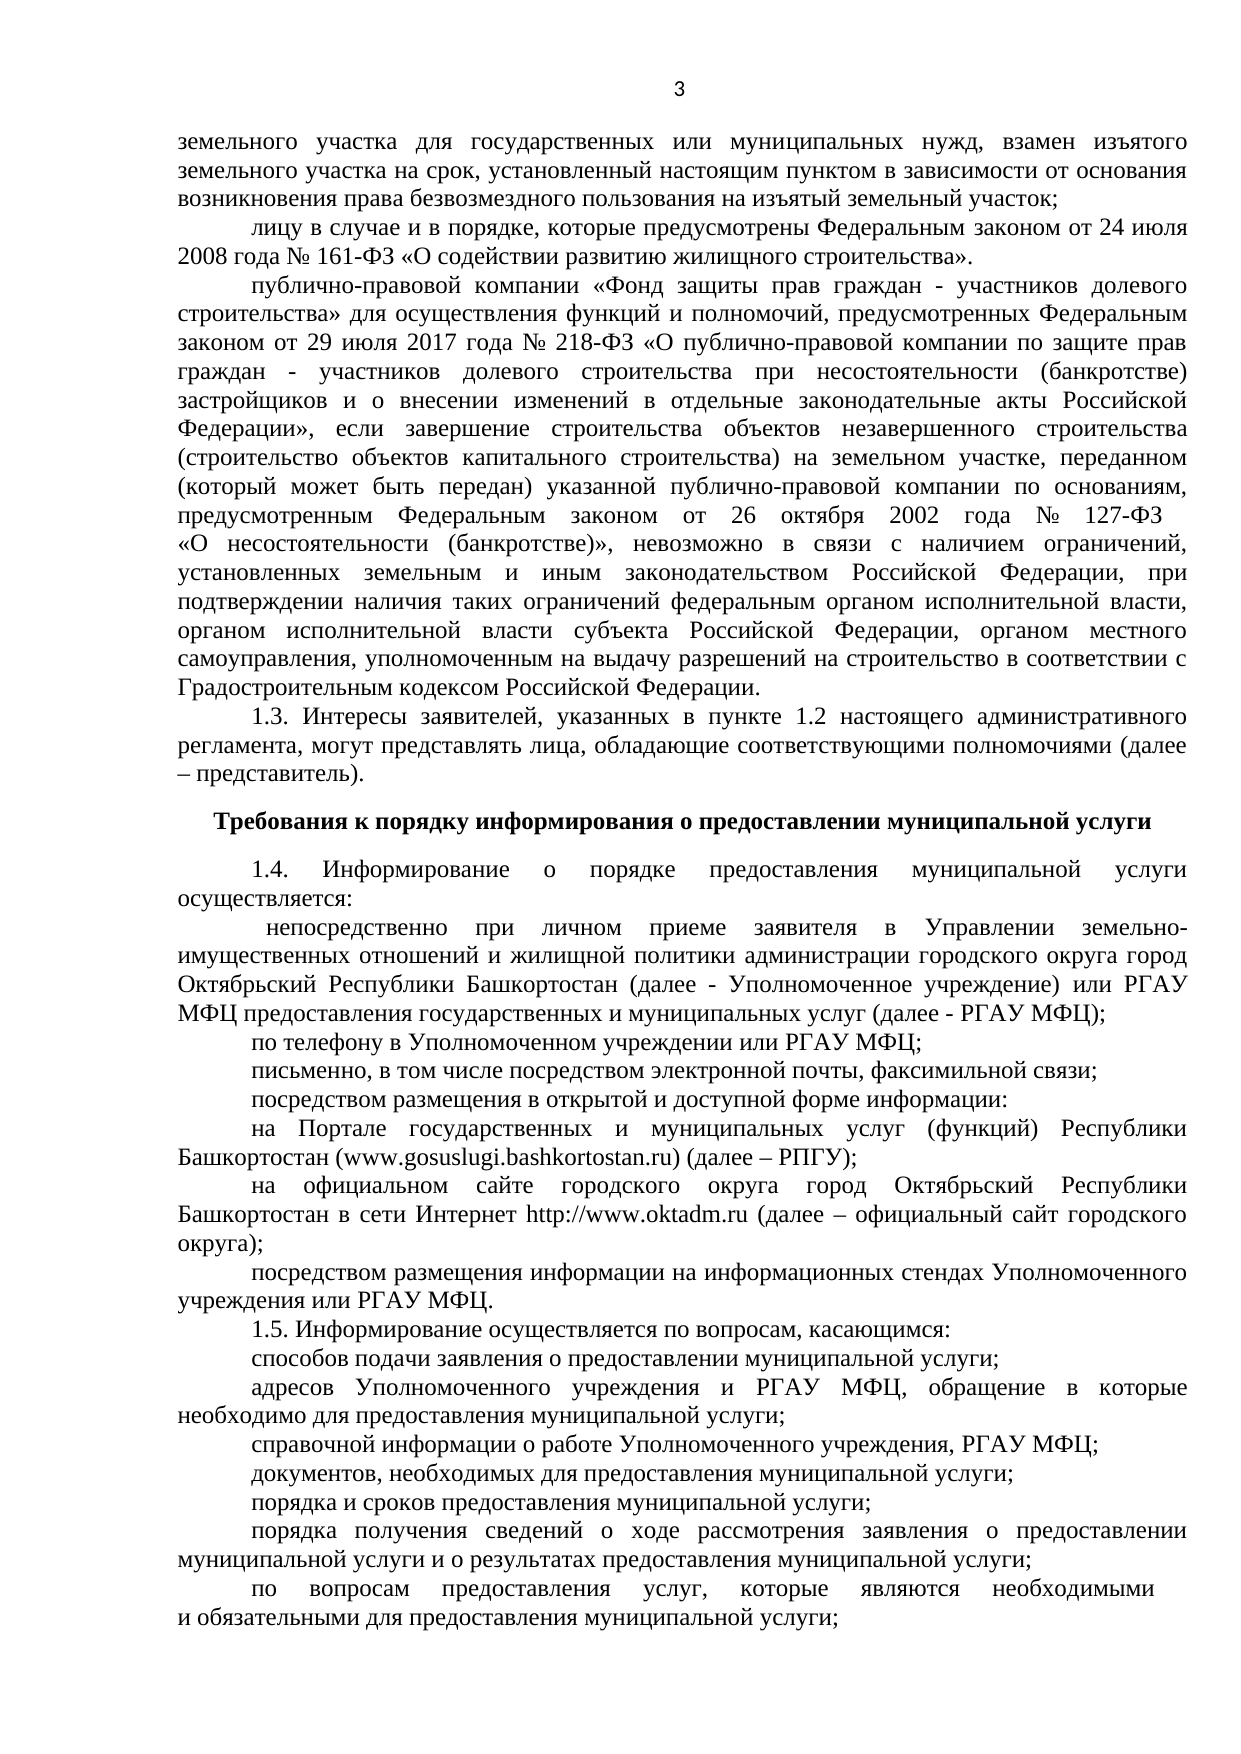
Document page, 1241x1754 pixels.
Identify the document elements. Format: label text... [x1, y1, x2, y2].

list публично-правовой компании «Фонд защиты прав граждан - участников долевого строительства» для осуществления функций и полномочий, предусмотренных Федеральным законом от 29 июля 2017 года № 218-ФЗ «О публично-правовой компании по защите прав граждан - участников долевого строительства при несостоятельности (банкротстве) застройщиков и о внесении изменений в отдельные законодательные акты Российской Федерации», если завершение строительства объектов незавершенного строительства (строительство объектов капитального строительства) на земельном участке, переданном (который может быть передан) указанной публично-правовой компании по основаниям, предусмотренным Федеральным законом от 26 октября 2002 года № 127-ФЗ «О несостоятельности (банкротстве)», невозможно в связи с наличием ограничений, установленных земельным и иным законодательством Российской Федерации, при подтверждении наличия таких ограничений федеральным органом исполнительной власти, органом исполнительной власти субъекта Российской Федерации, органом местного самоуправления, уполномоченным на выдачу разрешений на строительство в соответствии с Градостроительным кодексом Российской Федерации. [177, 270, 1188, 701]
list лицу в случае и в порядке, которые предусмотрены Федеральным законом от 24 июля 2008 года № 161-ФЗ «О содействии развитию жилищного строительства». [177, 212, 1188, 270]
text на Портале государственных и муниципальных услуг (функций) Республики Башкортостан (www.gosuslugi.bashkortostan.ru) (далее – РПГУ); [177, 1113, 1188, 1171]
text по вопросам предоставления услуг, которые являются необходимыми и обязательными для предоставления муниципальной услуги; [177, 1573, 1188, 1631]
text на официальном сайте городского округа город Октябрьский Республики Башкортостан в сети Интернет http://www.oktadm.ru (далее – официальный сайт городского округа); [177, 1171, 1188, 1257]
text справочной информации о работе Уполномоченного учреждения, РГАУ МФЦ; [177, 1429, 1188, 1458]
text посредством размещения информации на информационных стендах Уполномоченного учреждения или РГАУ МФЦ. [177, 1257, 1188, 1314]
text посредством размещения в открытой и доступной форме информации: [177, 1084, 1188, 1113]
text 1.5. Информирование осуществляется по вопросам, касающимся: [177, 1314, 1188, 1343]
text документов, необходимых для предоставления муниципальной услуги; [177, 1458, 1188, 1487]
text порядка получения сведений о ходе рассмотрения заявления о предоставлении муниципальной услуги и о результатах предоставления муниципальной услуги; [177, 1516, 1188, 1573]
text 1.3. Интересы заявителей, указанных в пункте 1.2 настоящего административного регламента, могут представлять лица, обладающие соответствующими полномочиями (далее – представитель). [177, 701, 1188, 787]
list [177, 126, 1188, 212]
text письменно, в том числе посредством электронной почты, факсимильной связи; [251, 1056, 1188, 1084]
text непосредственно при личном приеме заявителя в Управлении земельно-имущественных отношений и жилищной политики администрации городского округа город Октябрьский Республики Башкортостан (далее - Уполномоченное учреждение) или РГАУ МФЦ предоставления государственных и муниципальных услуг (далее - РГАУ МФЦ); [177, 912, 1188, 1027]
text адресов Уполномоченного учреждения и РГАУ МФЦ, обращение в которые необходимо для предоставления муниципальной услуги; [177, 1372, 1188, 1429]
text Требования к порядку информирования о предоставлении муниципальной услуги [177, 806, 1188, 835]
text порядка и сроков предоставления муниципальной услуги; [177, 1487, 1188, 1516]
text по телефону в Уполномоченном учреждении или РГАУ МФЦ; [177, 1027, 1188, 1056]
text способов подачи заявления о предоставлении муниципальной услуги; [177, 1343, 1188, 1372]
text 1.4. Информирование о порядке предоставления муниципальной услуги осуществляется: [177, 854, 1188, 912]
